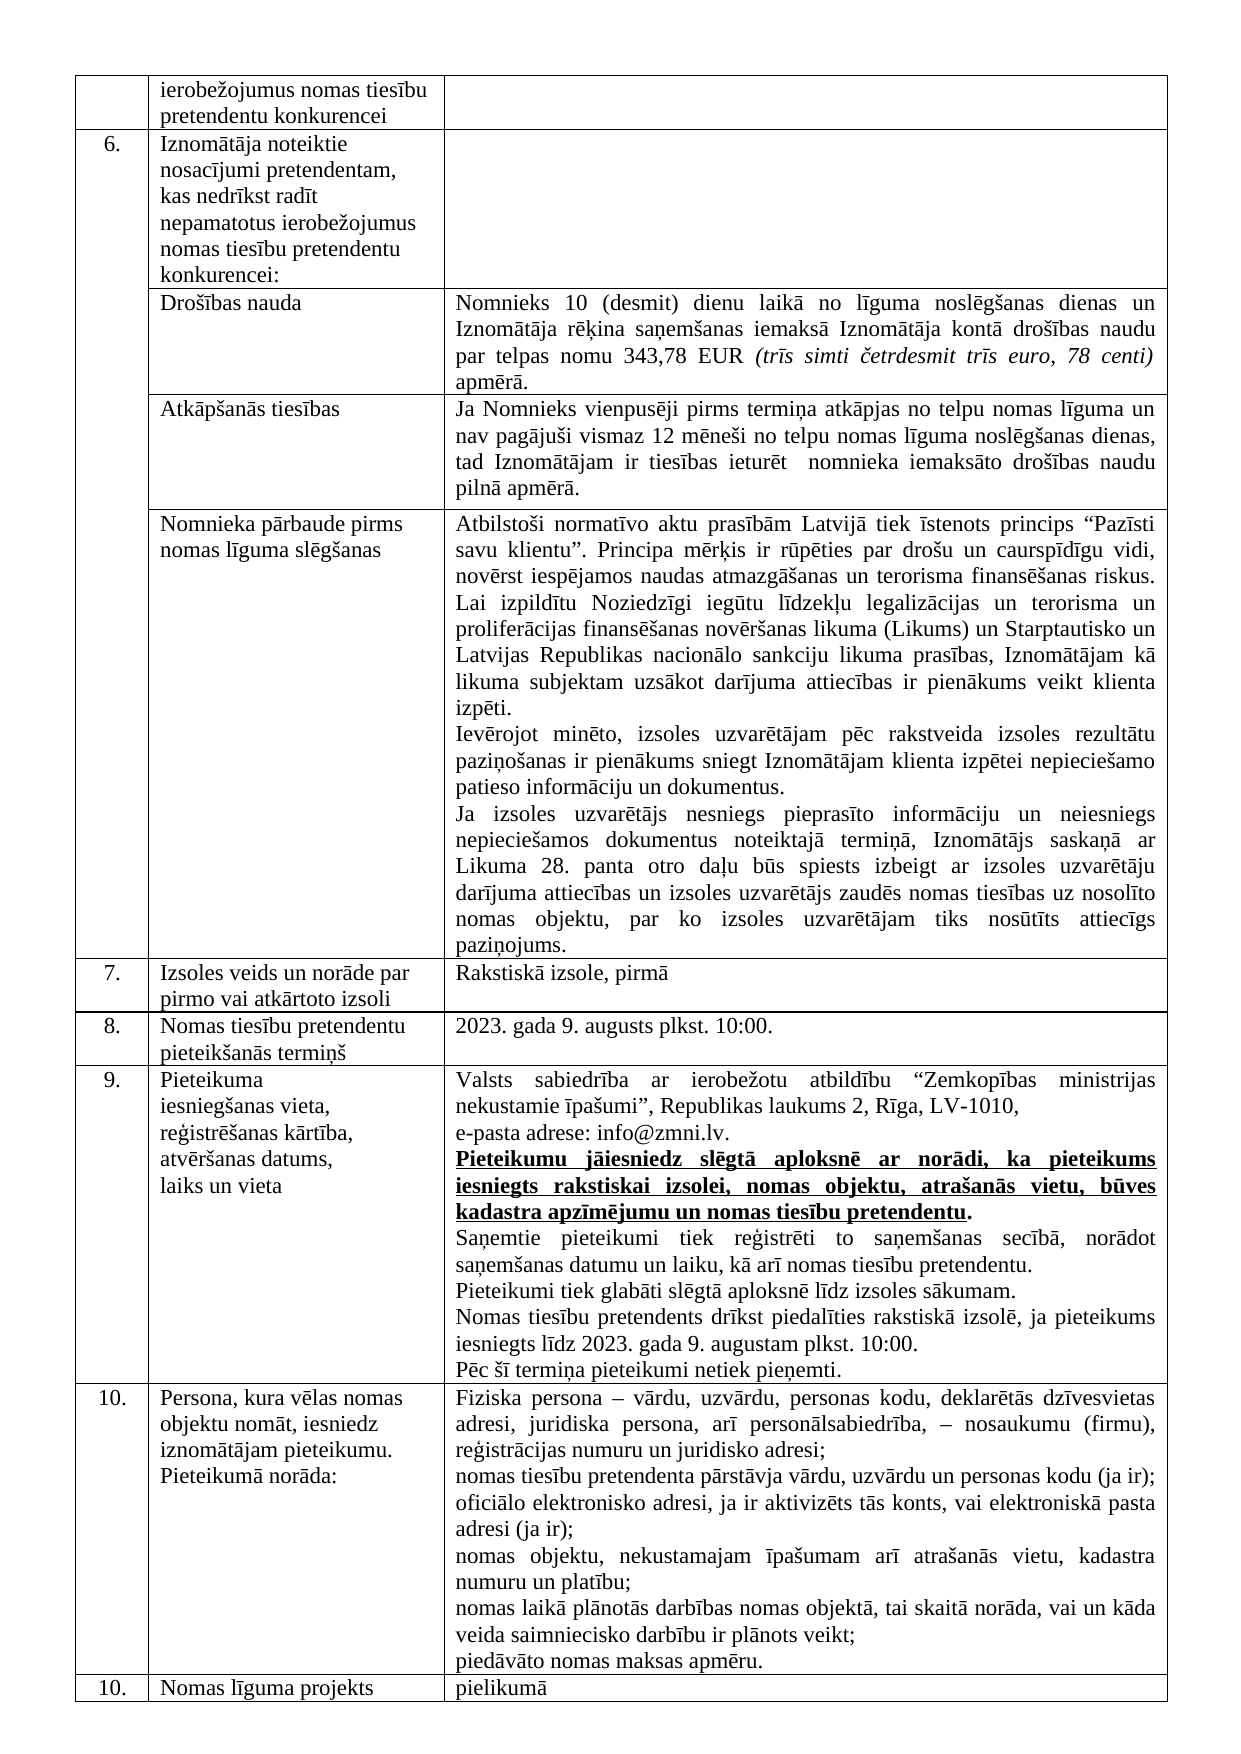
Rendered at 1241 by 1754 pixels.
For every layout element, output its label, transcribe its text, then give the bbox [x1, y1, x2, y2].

table_cell 6. [76, 130, 148, 958]
table_cell Atbilstoši normatīvo aktu prasībām Latvijā tiek īstenots princips “Pazīsti savu klientu”. Principa mērķis ir rūpēties par drošu un caurspīdīgu vidi, novērst iespējamos naudas atmazgāšanas un terorisma finansēšanas riskus. Lai izpildītu Noziedzīgi iegūtu līdzekļu legalizācijas un terorisma un proliferācijas finansēšanas novēršanas likuma (Likums) un Starptautisko un Latvijas Republikas nacionālo sankciju likuma prasības, Iznomātājam kā likuma subjektam uzsākot darījuma attiecības ir pienākums veikt klienta izpēti. Ievērojot minēto, izsoles uzvarētājam pēc rakstveida izsoles rezultātu paziņošanas ir pienākums sniegt Iznomātājam klienta izpētei nepieciešamo patieso informāciju un dokumentus. Ja izsoles uzvarētājs nesniegs pieprasīto informāciju un neiesniegs nepieciešamos dokumentus noteiktajā termiņā, Iznomātājs saskaņā ar Likuma 28. panta otro daļu būs spiests izbeigt ar izsoles uzvarētāju darījuma attiecības un izsoles uzvarētājs zaudēs nomas tiesības uz nosolīto nomas objektu, par ko izsoles uzvarētājam tiks nosūtīts attiecīgs paziņojums. [445, 510, 1167, 958]
table_cell [445, 130, 1167, 288]
table_cell Nomnieks 10 (desmit) dienu laikā no līguma noslēgšanas dienas un Iznomātāja rēķina saņemšanas iemaksā Iznomātāja kontā drošības naudu par telpas nomu 343,78 EUR (trīs simti četrdesmit trīs euro, 78 centi) apmērā. [445, 289, 1167, 394]
table_cell Nomas līguma projekts [149, 1675, 444, 1701]
table_cell Drošības nauda [149, 289, 444, 394]
table_cell 10. [76, 1675, 148, 1701]
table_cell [149, 76, 444, 129]
table_cell Valsts sabiedrība ar ierobežotu atbildību “Zemkopības ministrijas nekustamie īpašumi”, Republikas laukums 2, Rīga, LV-1010, e-pasta adrese: info@zmni.lv. Pieteikumu jāiesniedz slēgtā aploksnē ar norādi, ka pieteikums iesniegts rakstiskai izsolei, nomas objektu, atrašanās vietu, būves kadastra apzīmējumu un nomas tiesību pretendentu. Saņemtie pieteikumi tiek reģistrēti to saņemšanas secībā, norādot saņemšanas datumu un laiku, kā arī nomas tiesību pretendentu. Pieteikumi tiek glabāti slēgtā aploksnē līdz izsoles sākumam. Nomas tiesību pretendents drīkst piedalīties rakstiskā izsolē, ja pieteikums iesniegts līdz 2023. gada 9. augustam plkst. 10:00. Pēc šī termiņa pieteikumi netiek pieņemti. [445, 1066, 1167, 1382]
table_cell Fiziska persona – vārdu, uzvārdu, personas kodu, deklarētās dzīvesvietas adresi, juridiska persona, arī personālsabiedrība, – nosaukumu (firmu), reģistrācijas numuru un juridisko adresi; nomas tiesību pretendenta pārstāvja vārdu, uzvārdu un personas kodu (ja ir); oficiālo elektronisko adresi, ja ir aktivizēts tās konts, vai elektroniskā pasta adresi (ja ir); nomas objektu, nekustamajam īpašumam arī atrašanās vietu, kadastra numuru un platību; nomas laikā plānotās darbības nomas objektā, tai skaitā norāda, vai un kāda veida saimniecisko darbību ir plānots veikt; piedāvāto nomas maksas apmēru. [445, 1384, 1167, 1673]
table_cell 7. [76, 959, 148, 1011]
table_cell 9. [76, 1066, 148, 1382]
table_cell Atkāpšanās tiesības [149, 395, 444, 509]
table_cell 10. [76, 1384, 148, 1673]
table_cell Rakstiskā izsole, pirmā [445, 959, 1167, 1011]
table_cell Persona, kura vēlas nomas objektu nomāt, iesniedz iznomātājam pieteikumu. Pieteikumā norāda: [149, 1384, 444, 1673]
table_cell pielikumā [445, 1675, 1167, 1701]
table_cell Nomas tiesību pretendentu pieteikšanās termiņš [149, 1013, 444, 1065]
table_cell Izsoles veids un norāde par pirmo vai atkārtoto izsoli [149, 959, 444, 1011]
table_cell Nomnieka pārbaude pirms nomas līguma slēgšanas [149, 510, 444, 958]
table_cell Iznomātāja noteiktie nosacījumi pretendentam, kas nedrīkst radīt nepamatotus ierobežojumus nomas tiesību pretendentu konkurencei: [149, 130, 444, 288]
table_cell 2023. gada 9. augusts plkst. 10:00. [445, 1013, 1167, 1065]
table_cell Ja Nomnieks vienpusēji pirms termiņa atkāpjas no telpu nomas līguma un nav pagājuši vismaz 12 mēneši no telpu nomas līguma noslēgšanas dienas, tad Iznomātājam ir tiesības ieturēt nomnieka iemaksāto drošības naudu pilnā apmērā. [445, 395, 1167, 509]
table_cell Pieteikuma iesniegšanas vieta, reģistrēšanas kārtība, atvēršanas datums, laiks un vieta [149, 1066, 444, 1382]
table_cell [445, 76, 1167, 129]
table_cell 8. [76, 1013, 148, 1065]
